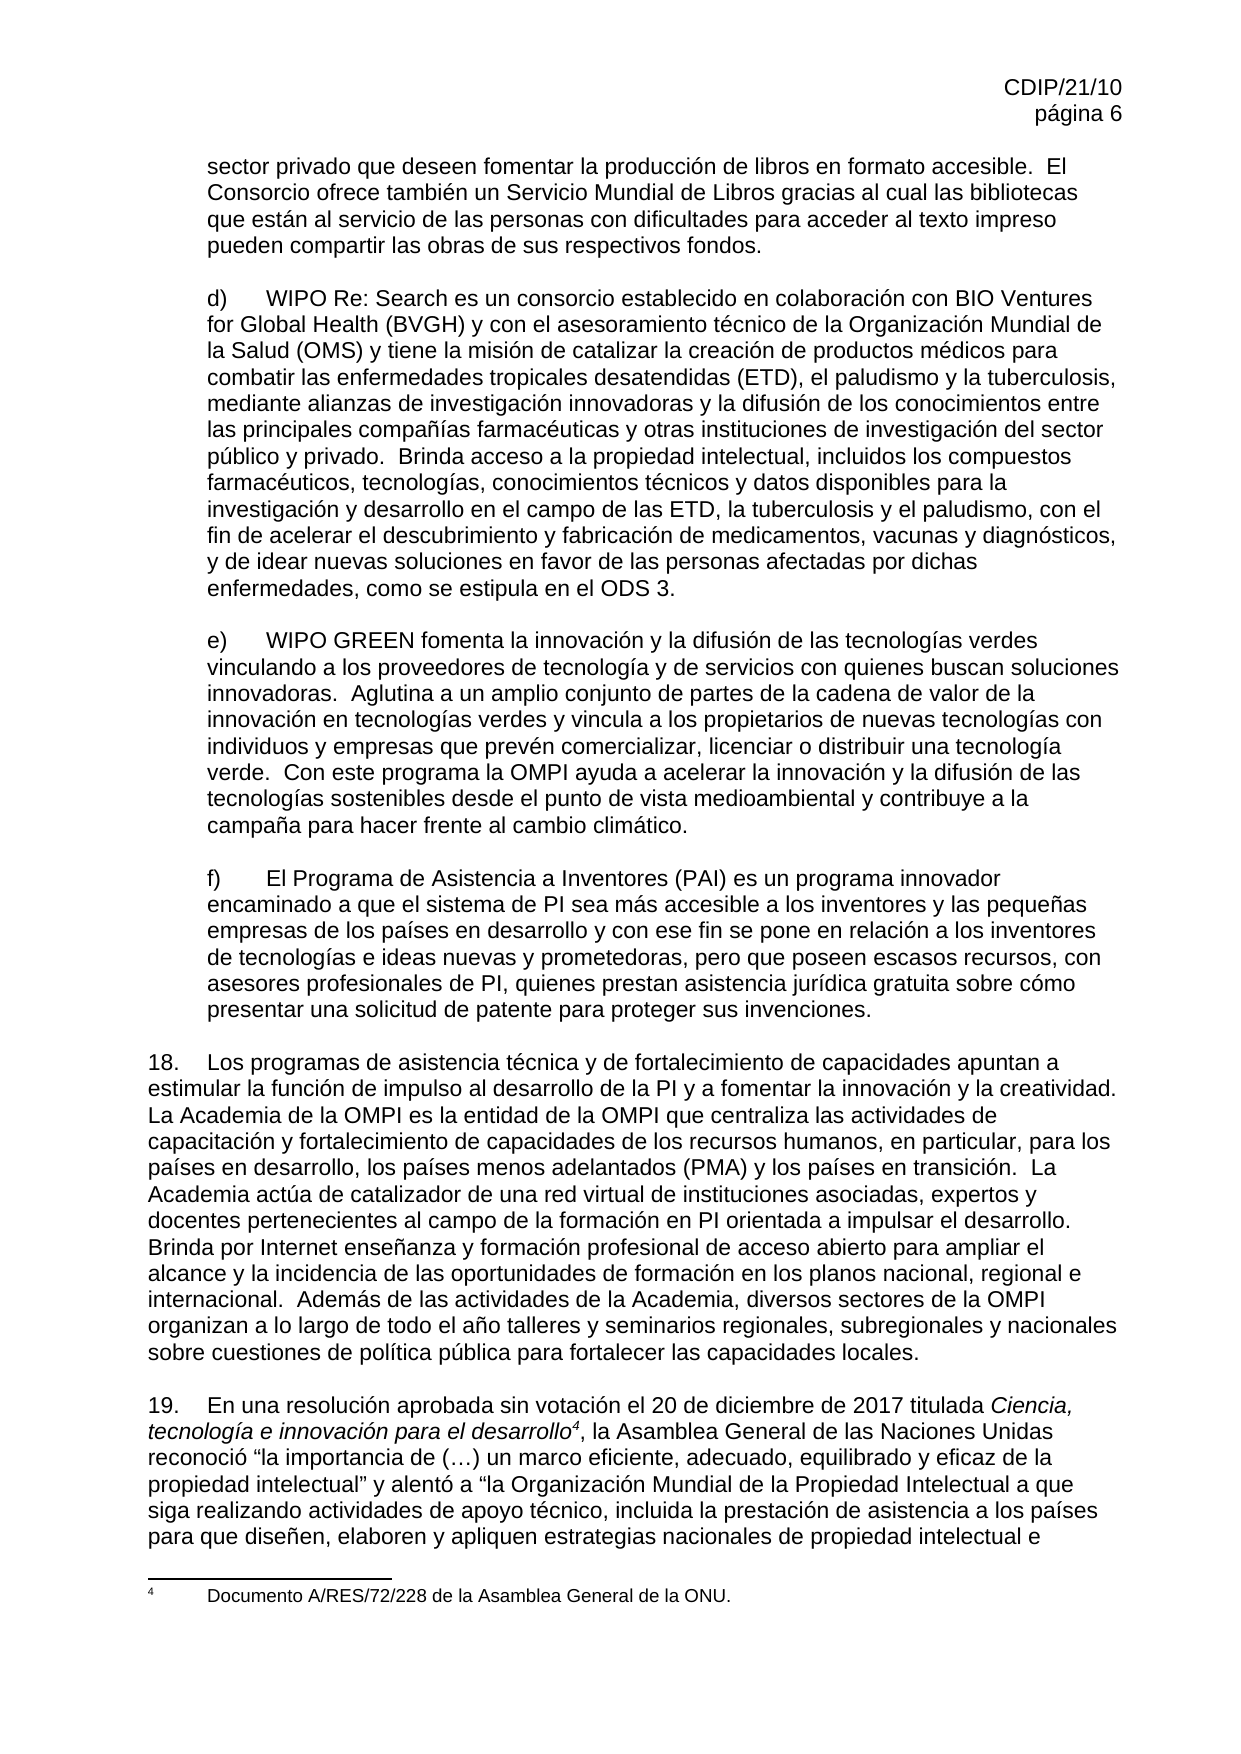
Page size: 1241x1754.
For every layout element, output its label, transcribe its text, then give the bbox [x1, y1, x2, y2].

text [148, 1392, 1122, 1550]
list e) WIPO GREEN fomenta la innovación y la difusión de las tecnologías verdes vinculando a los proveedores de tecnología y de servicios con quienes buscan soluciones innovadoras. Aglutina a un amplio conjunto de partes de la cadena de valor de la innovación en tecnologías verdes y vincula a los propietarios de nuevas tecnologías con individuos y empresas que prevén comercializar, licenciar o distribuir una tecnología verde. Con este programa la OMPI ayuda a acelerar la innovación y la difusión de las tecnologías sostenibles desde el punto de vista medioambiental y contribuye a la campaña para hacer frente al cambio climático. [207, 627, 1122, 838]
list d) WIPO Re: Search es un consorcio establecido en colaboración con BIO Ventures for Global Health (BVGH) y con el asesoramiento técnico de la Organización Mundial de la Salud (OMS) y tiene la misión de catalizar la creación de productos médicos para combatir las enfermedades tropicales desatendidas (ETD), el paludismo y la tuberculosis, mediante alianzas de investigación innovadoras y la difusión de los conocimientos entre las principales compañías farmacéuticas y otras instituciones de investigación del sector público y privado. Brinda acceso a la propiedad intelectual, incluidos los compuestos farmacéuticos, tecnologías, conocimientos técnicos y datos disponibles para la investigación y desarrollo en el campo de las ETD, la tuberculosis y el paludismo, con el fin de acelerar el descubrimiento y fabricación de medicamentos, vacunas y diagnósticos, y de idear nuevas soluciones en favor de las personas afectadas por dichas enfermedades, como se estipula en el ODS 3. [207, 285, 1122, 601]
list f) El Programa de Asistencia a Inventores (PAI) es un programa innovador encaminado a que el sistema de PI sea más accesible a los inventores y las pequeñas empresas de los países en desarrollo y con ese fin se pone en relación a los inventores de tecnologías e ideas nuevas y prometedoras, pero que poseen escasos recursos, con asesores profesionales de PI, quienes prestan asistencia jurídica gratuita sobre cómo presentar una solicitud de patente para proteger sus invenciones. [207, 864, 1122, 1023]
text 18. Los programas de asistencia técnica y de fortalecimiento de capacidades apuntan a estimular la función de impulso al desarrollo de la PI y a fomentar la innovación y la creatividad. La Academia de la OMPI es la entidad de la OMPI que centraliza las actividades de capacitación y fortalecimiento de capacidades de los recursos humanos, en particular, para los países en desarrollo, los países menos adelantados (PMA) y los países en transición. La Academia actúa de catalizador de una red virtual de instituciones asociadas, expertos y docentes pertenecientes al campo de la formación en PI orientada a impulsar el desarrollo. Brinda por Internet enseñanza y formación profesional de acceso abierto para ampliar el alcance y la incidencia de las oportunidades de formación en los planos nacional, regional e internacional. Además de las actividades de la Academia, diversos sectores de la OMPI organizan a lo largo de todo el año talleres y seminarios regionales, subregionales y nacionales sobre cuestiones de política pública para fortalecer las capacidades locales. [148, 1049, 1122, 1365]
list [207, 153, 1122, 258]
